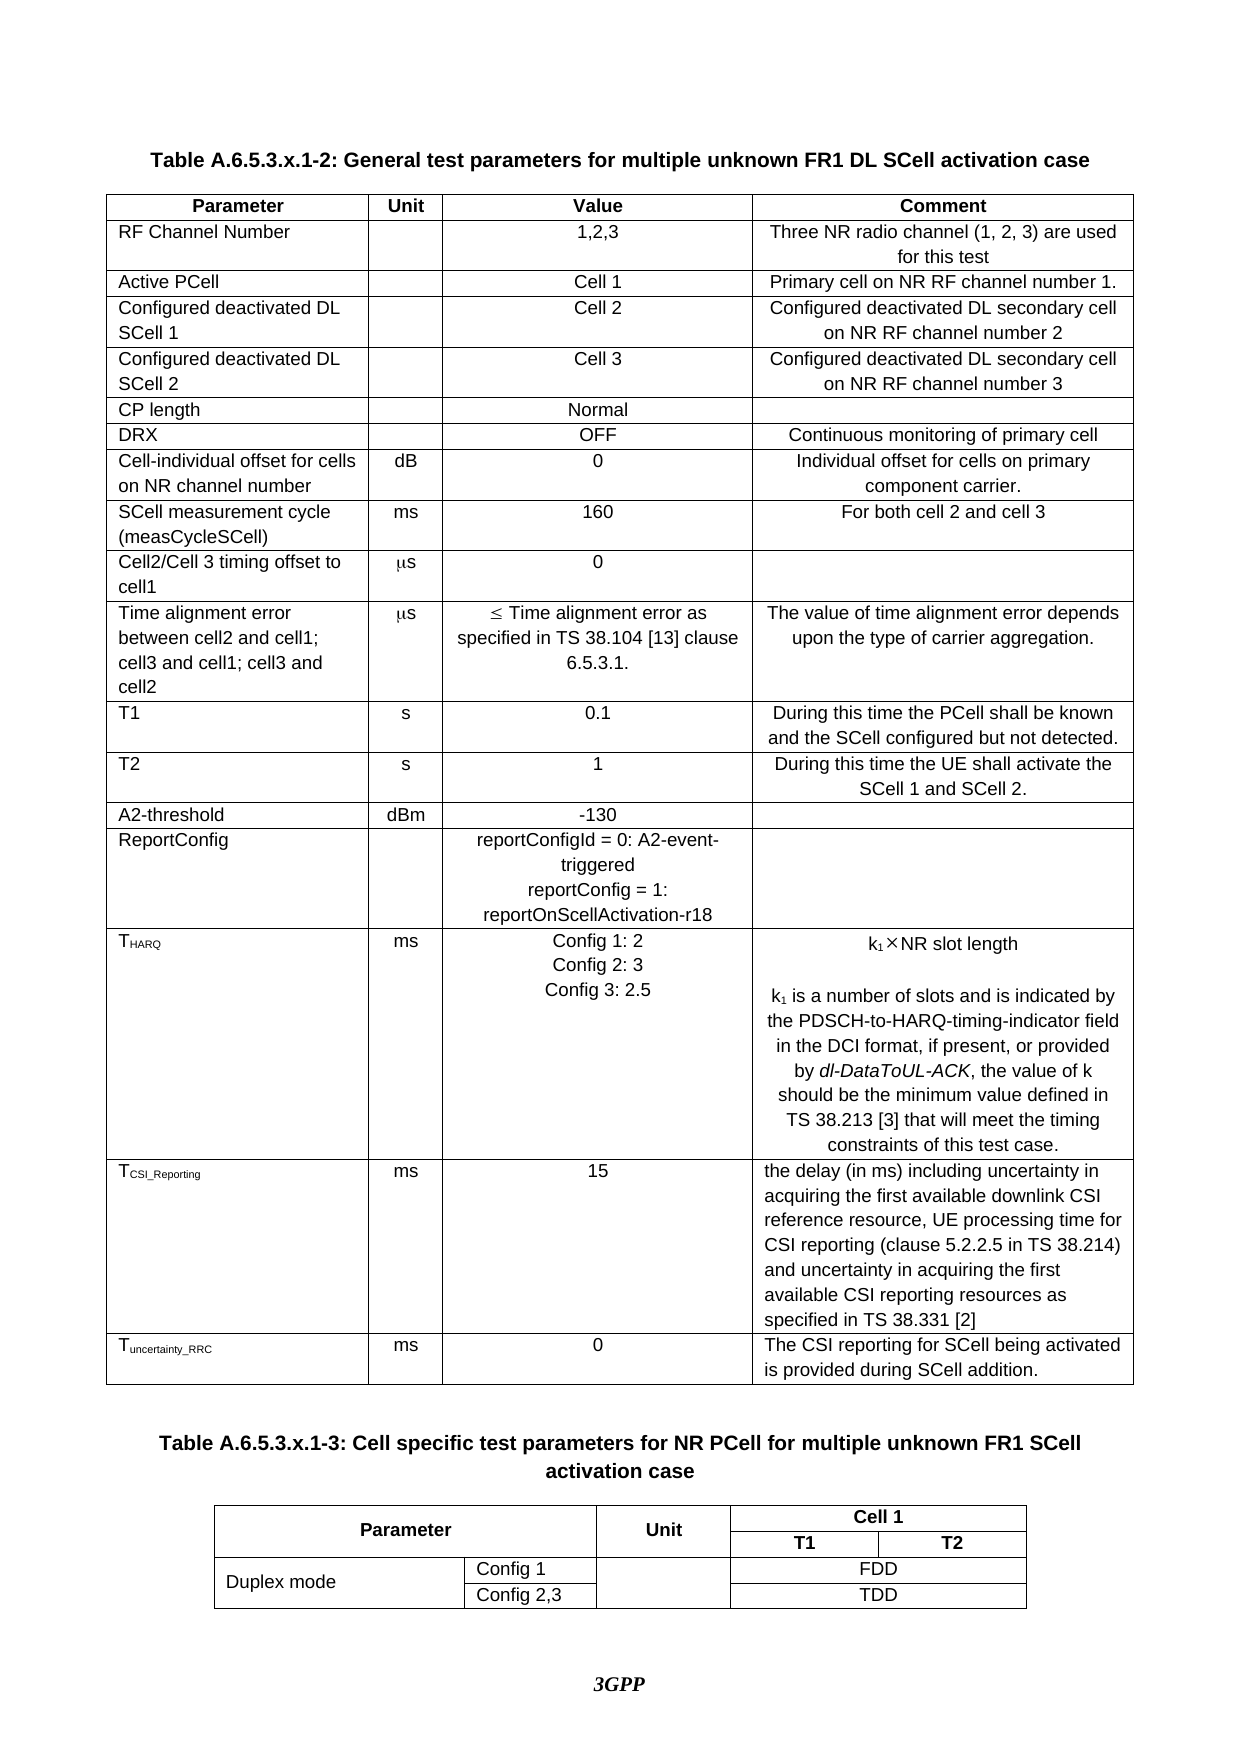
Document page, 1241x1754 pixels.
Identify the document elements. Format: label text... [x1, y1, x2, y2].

table_cell [369, 829, 442, 928]
table_header Comment [753, 195, 1133, 219]
table_cell Active PCell [107, 271, 368, 296]
table_header Unit [597, 1506, 730, 1557]
table_cell Duplex mode [215, 1558, 464, 1608]
table_cell 0 [443, 450, 752, 499]
table_cell 0 [443, 1334, 752, 1384]
table_cell 1 [443, 753, 752, 802]
table_cell -130 [443, 803, 752, 828]
table_header Value [443, 195, 752, 219]
table_cell dB [369, 450, 442, 499]
table_cell OFF [443, 424, 752, 449]
table_cell s [369, 702, 442, 752]
table_header Cell 1 [731, 1506, 1026, 1531]
table_cell Time alignment error as specified in TS 38.104 [13] clause 6.5.3.1. [443, 602, 752, 701]
table_cell 15 [443, 1160, 752, 1333]
table_cell 0.1 [443, 702, 752, 752]
table_cell FDD [731, 1558, 1026, 1582]
table_cell Tuncertainty_RRC [107, 1334, 368, 1384]
table_cell T2 [879, 1532, 1026, 1557]
table_cell Cell 2 [443, 297, 752, 347]
table_cell Config 2,3 [465, 1584, 596, 1608]
table_cell [753, 551, 1133, 601]
table_cell Cell2/Cell 3 timing offset to cell1 [107, 551, 368, 601]
table_cell ms [369, 1160, 442, 1333]
table_cell ms [369, 501, 442, 550]
table_cell RF Channel Number [107, 221, 368, 270]
table_cell [369, 398, 442, 423]
table_cell [753, 398, 1133, 423]
table_cell TDD [731, 1584, 1026, 1608]
table_cell s [369, 551, 442, 601]
table_cell [369, 297, 442, 347]
table_cell Config 1 [465, 1558, 596, 1582]
table_cell [369, 271, 442, 296]
table_cell T1 [107, 702, 368, 752]
table_cell Primary cell on NR RF channel number 1. [753, 271, 1133, 296]
table_cell The value of time alignment error depends upon the type of carrier aggregation. [753, 602, 1133, 701]
text Table A.6.5.3.x.1-3: Cell specific test parameters for NR PCell for multiple unknown FR1 SCell activation case [118, 1431, 1122, 1483]
table_cell reportConfigId = 0: A2-event-triggered reportConfig = 1: reportOnScellActivation-r18 [443, 829, 752, 928]
table_cell dBm [369, 803, 442, 828]
table_cell SCell measurement cycle (measCycleSCell) [107, 501, 368, 550]
table_cell ms [369, 929, 442, 1158]
table_cell Config 1: 2 Config 2: 3 Config 3: 2.5 [443, 929, 752, 1158]
table_cell [369, 348, 442, 397]
table_cell [369, 424, 442, 449]
table_cell During this time the PCell shall be known and the SCell configured but not detected. [753, 702, 1133, 752]
table_cell CP length [107, 398, 368, 423]
table_cell T2 [107, 753, 368, 802]
table_cell For both cell 2 and cell 3 [753, 501, 1133, 550]
table_cell During this time the UE shall activate the SCell 1 and SCell 2. [753, 753, 1133, 802]
table_cell [597, 1558, 730, 1608]
table_cell s [369, 602, 442, 701]
table_cell Cell 3 [443, 348, 752, 397]
table_header Parameter [107, 195, 368, 219]
table_cell Three NR radio channel (1, 2, 3) are used for this test [753, 221, 1133, 270]
table_cell T1 [731, 1532, 878, 1557]
table_cell A2-threshold [107, 803, 368, 828]
table_cell Individual offset for cells on primary component carrier. [753, 450, 1133, 499]
table_cell ms [369, 1334, 442, 1384]
table_cell TCSI_Reporting [107, 1160, 368, 1333]
table_cell Configured deactivated DL secondary cell on NR RF channel number 3 [753, 348, 1133, 397]
table_cell Continuous monitoring of primary cell [753, 424, 1133, 449]
table_cell s [369, 753, 442, 802]
table_cell [753, 803, 1133, 828]
table_cell [369, 221, 442, 270]
table_cell [753, 829, 1133, 928]
table_cell Configured deactivated DL secondary cell on NR RF channel number 2 [753, 297, 1133, 347]
table_cell 1,2,3 [443, 221, 752, 270]
table_cell THARQ [107, 929, 368, 1158]
table_header Parameter [215, 1506, 596, 1557]
table_header Unit [369, 195, 442, 219]
table_cell Configured deactivated DL SCell 2 [107, 348, 368, 397]
text Table A.6.5.3.x.1-2: General test parameters for multiple unknown FR1 DL SCell activation case [118, 147, 1122, 171]
table_cell Normal [443, 398, 752, 423]
table_cell ReportConfig [107, 829, 368, 928]
table_cell Cell-individual offset for cells on NR channel number [107, 450, 368, 499]
table_cell 160 [443, 501, 752, 550]
table_cell Cell 1 [443, 271, 752, 296]
table_cell k1NR slot length k1 is a number of slots and is indicated by the PDSCH-to-HARQ-timing-indicator field in the DCI format, if present, or provided by dl-DataToUL-ACK, the value of k should be the minimum value defined in TS 38.213 [3] that will meet the timing constraints of this test case. [753, 929, 1133, 1158]
table_cell DRX [107, 424, 368, 449]
table_cell the delay (in ms) including uncertainty in acquiring the first available downlink CSI reference resource, UE processing time for CSI reporting (clause 5.2.2.5 in TS 38.214) and uncertainty in acquiring the first available CSI reporting resources as specified in TS 38.331 [2] [753, 1160, 1133, 1333]
table_cell The CSI reporting for SCell being activated is provided during SCell addition. [753, 1334, 1133, 1384]
table_cell Configured deactivated DL SCell 1 [107, 297, 368, 347]
table_cell 0 [443, 551, 752, 601]
table_cell Time alignment error between cell2 and cell1; cell3 and cell1; cell3 and cell2 [107, 602, 368, 701]
